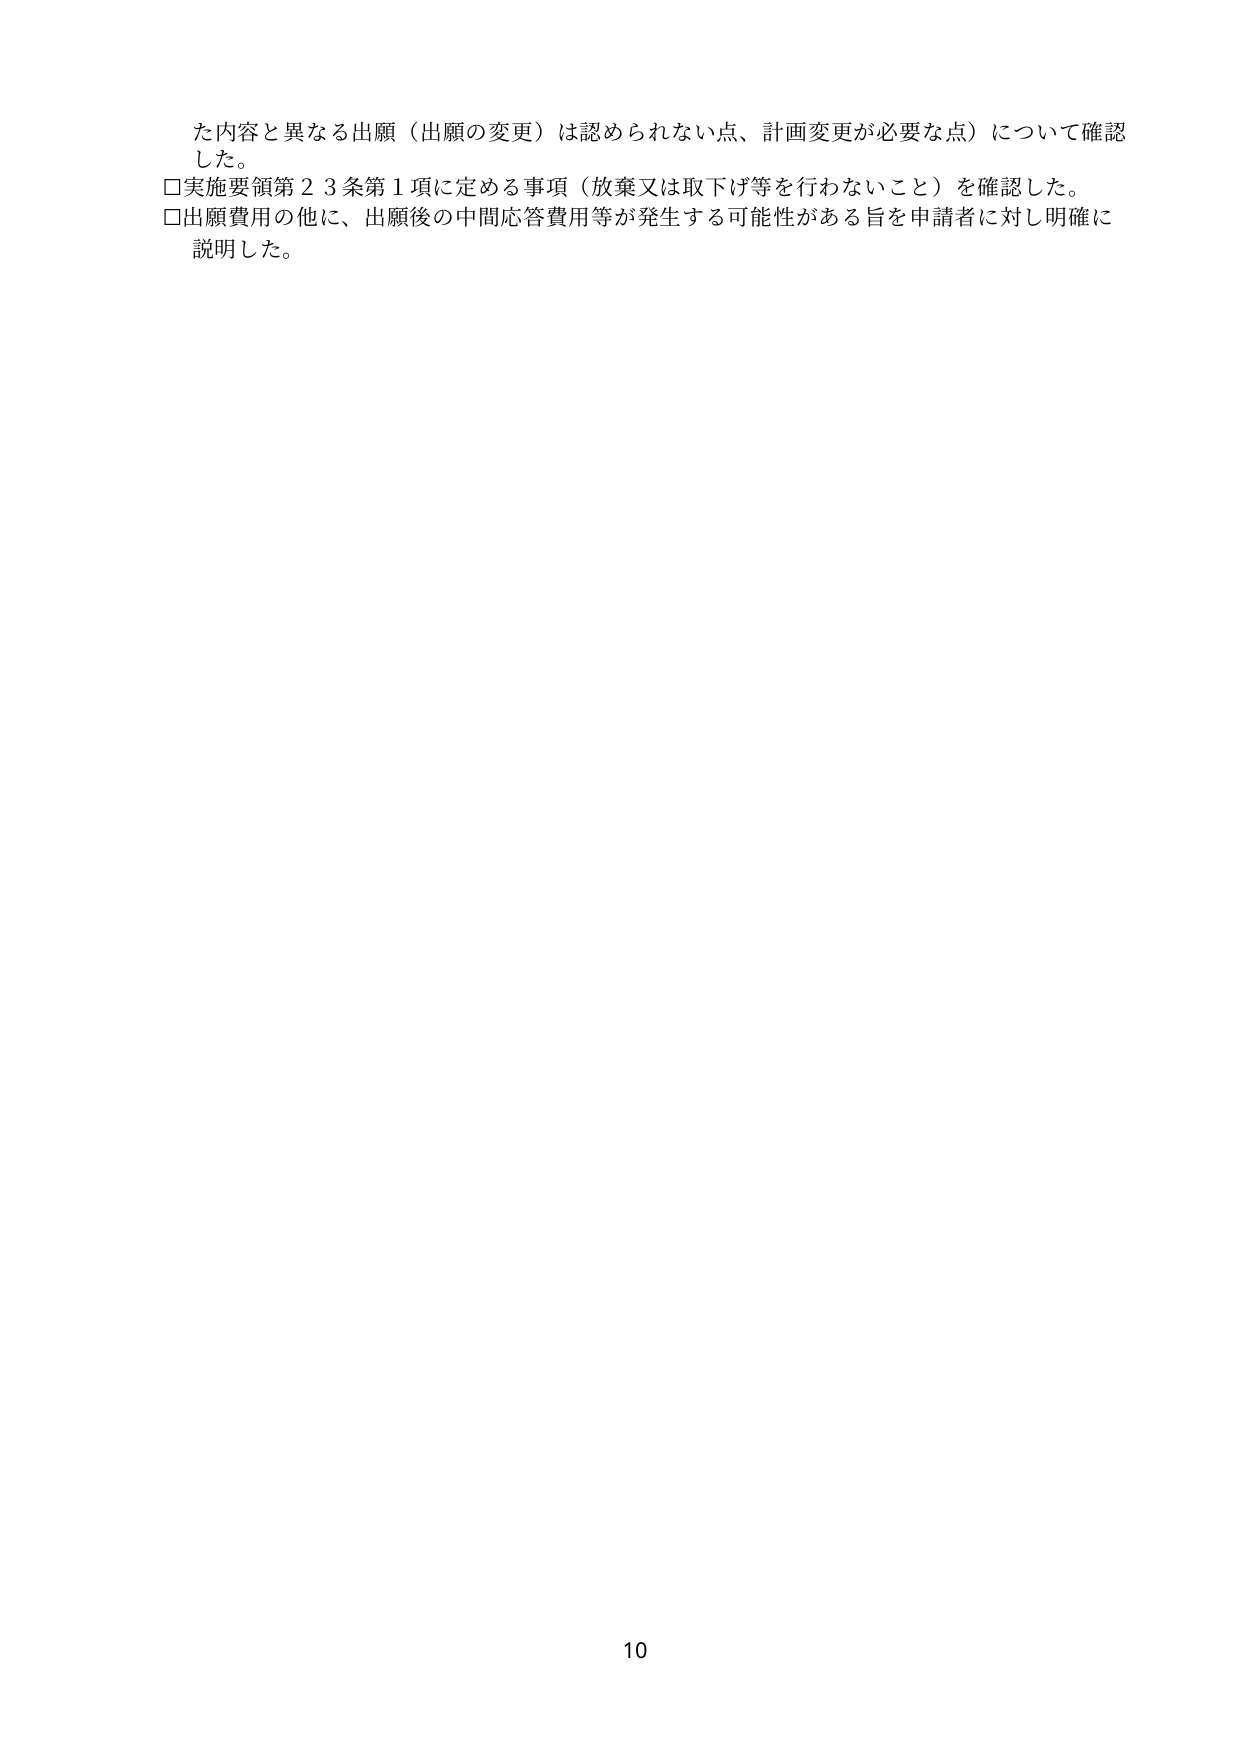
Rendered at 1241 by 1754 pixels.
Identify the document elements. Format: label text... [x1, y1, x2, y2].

text 実施要領第２３条第１項に定める事項（放棄又は取下げ等を行わないこと）を確認した。 [162, 173, 1129, 201]
text 出願費用の他に、出願後の中間応答費用等が発生する可能性がある旨を申請者に対し明確に説明した。 [162, 201, 1122, 264]
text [162, 118, 1129, 173]
